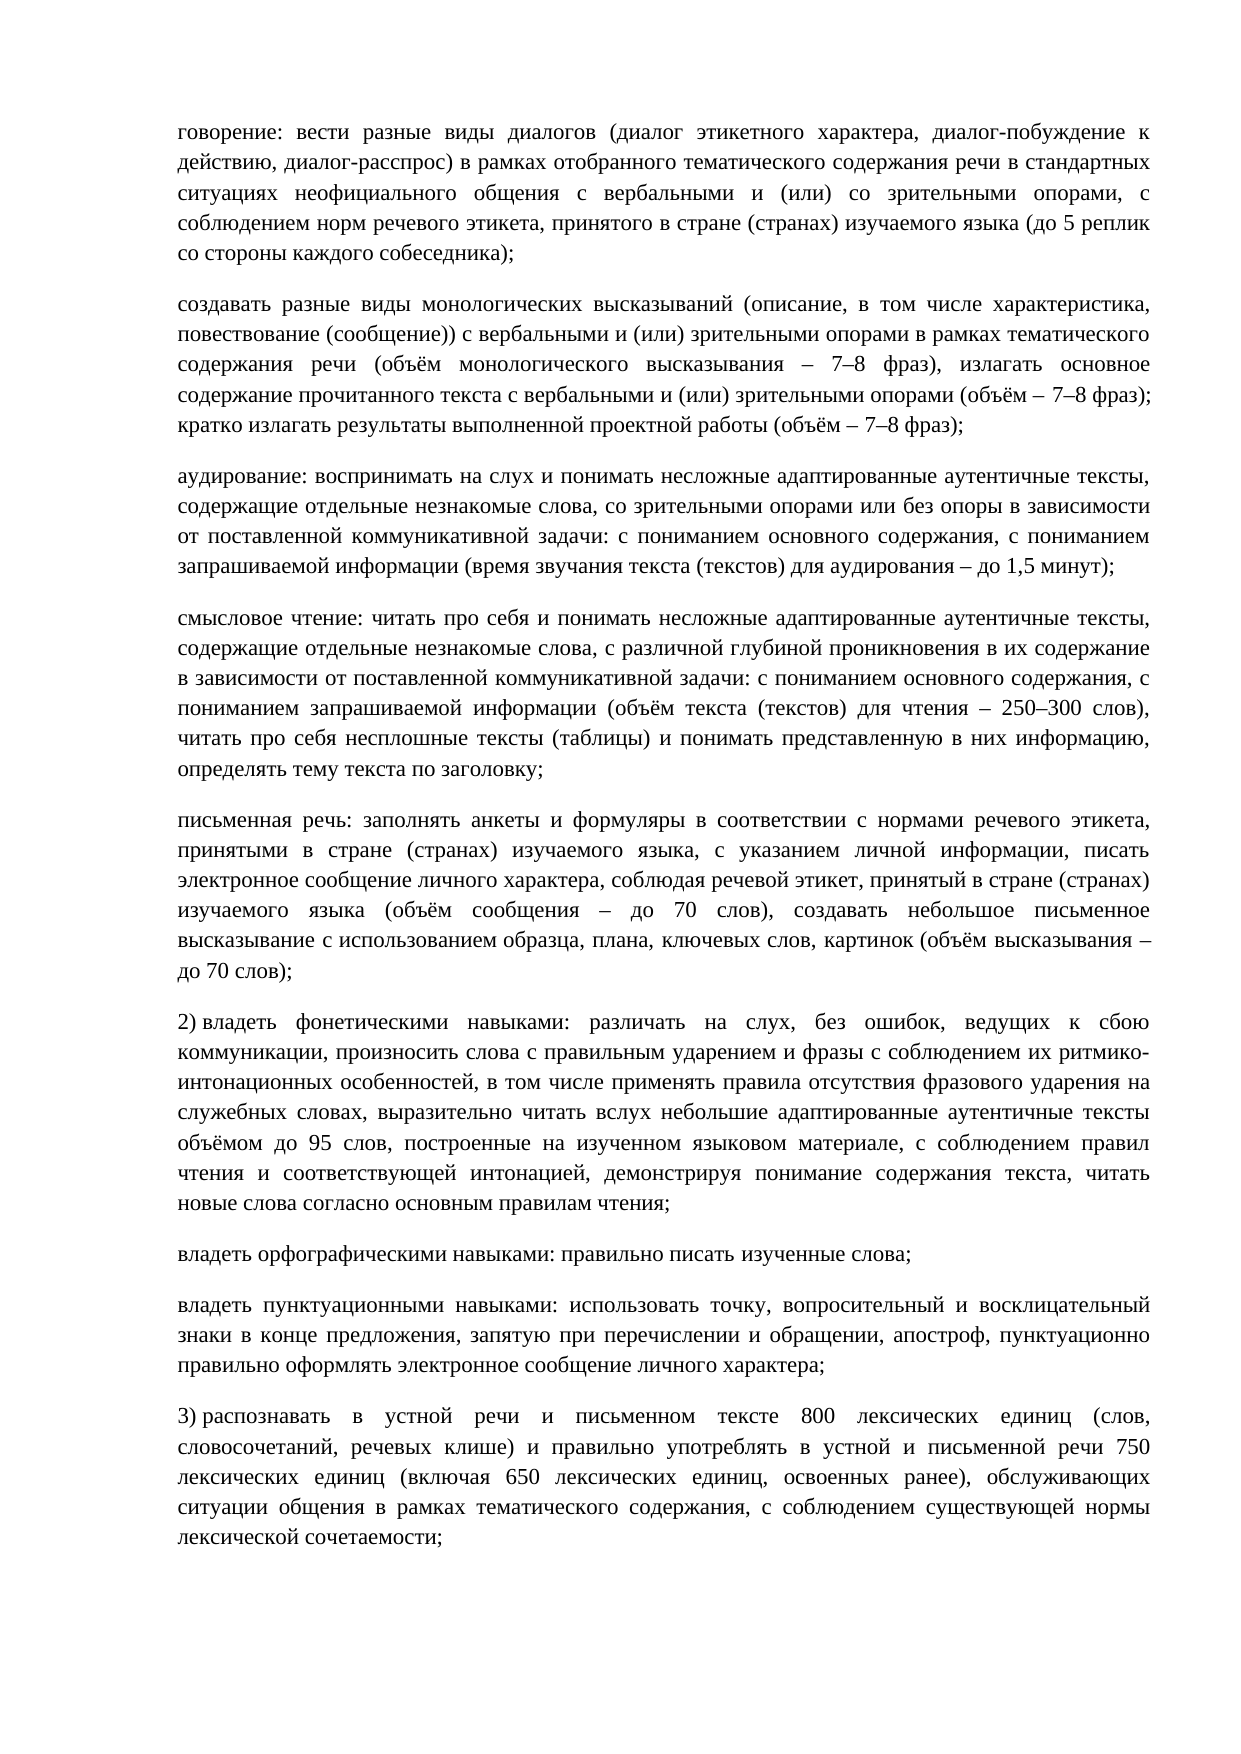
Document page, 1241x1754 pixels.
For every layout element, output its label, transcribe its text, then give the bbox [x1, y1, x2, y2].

text владеть пунктуационными навыками: использовать точку, вопросительный и восклицательный знаки в конце предложения, запятую при перечислении и обращении, апостроф, пунктуационно правильно оформлять электронное сообщение личного характера; [177, 1291, 1152, 1378]
text создавать разные виды монологических высказываний (описание, в том числе характеристика, повествование (сообщение)) с вербальными и (или) зрительными опорами в рамках тематического содержания речи (объём монологического высказывания – 7–8 фраз), излагать основное содержание прочитанного текста с вербальными и (или) зрительными опорами (объём – 7–8 фраз); кратко излагать результаты выполненной проектной работы (объём – 7–8 фраз); [177, 290, 1152, 437]
text 2) владеть фонетическими навыками: различать на слух, без ошибок, ведущих к сбою коммуникации, произносить слова с правильным ударением и фразы с соблюдением их ритмико-интонационных особенностей, в том числе применять правила отсутствия фразового ударения на служебных словах, выразительно читать вслух небольшие адаптированные аутентичные тексты объёмом до 95 слов, построенные на изученном языковом материале, с соблюдением правил чтения и соответствующей интонацией, демонстрируя понимание содержания текста, читать новые слова согласно основным правилам чтения; [177, 1008, 1152, 1215]
text аудирование: воспринимать на слух и понимать несложные адаптированные аутентичные тексты, содержащие отдельные незнакомые слова, со зрительными опорами или без опоры в зависимости от поставленной коммуникативной задачи: с пониманием основного содержания, с пониманием запрашиваемой информации (время звучания текста (текстов) для аудирования – до 1,5 минут); [177, 462, 1152, 579]
text смысловое чтение: читать про себя и понимать несложные адаптированные аутентичные тексты, содержащие отдельные незнакомые слова, с различной глубиной проникновения в их содержание в зависимости от поставленной коммуникативной задачи: с пониманием основного содержания, с пониманием запрашиваемой информации (объём текста (текстов) для чтения – 250–300 слов), читать про себя несплошные тексты (таблицы) и понимать представленную в них информацию, определять тему текста по заголовку; [177, 603, 1152, 781]
text 3) распознавать в устной речи и письменном тексте 800 лексических единиц (слов, словосочетаний, речевых клише) и правильно употреблять в устной и письменной речи 750 лексических единиц (включая 650 лексических единиц, освоенных ранее), обслуживающих ситуации общения в рамках тематического содержания, с соблюдением существующей нормы лексической сочетаемости; [177, 1402, 1152, 1550]
text письменная речь: заполнять анкеты и формуляры в соответствии с нормами речевого этикета, принятыми в стране (странах) изучаемого языка, с указанием личной информации, писать электронное сообщение личного характера, соблюдая речевой этикет, принятый в стране (странах) изучаемого языка (объём сообщения – до 70 слов), создавать небольшое письменное высказывание с использованием образца, плана, ключевых слов, картинок (объём высказывания – до 70 слов); [177, 806, 1152, 983]
text владеть орфографическими навыками: правильно писать изученные слова; [177, 1240, 1152, 1266]
text говорение: вести разные виды диалогов (диалог этикетного характера, диалог-побуждение к действию, диалог-расспрос) в рамках отобранного тематического содержания речи в стандартных ситуациях неофициального общения с вербальными и (или) со зрительными опорами, с соблюдением норм речевого этикета, принятого в стране (странах) изучаемого языка (до 5 реплик со стороны каждого собеседника); [177, 118, 1152, 265]
